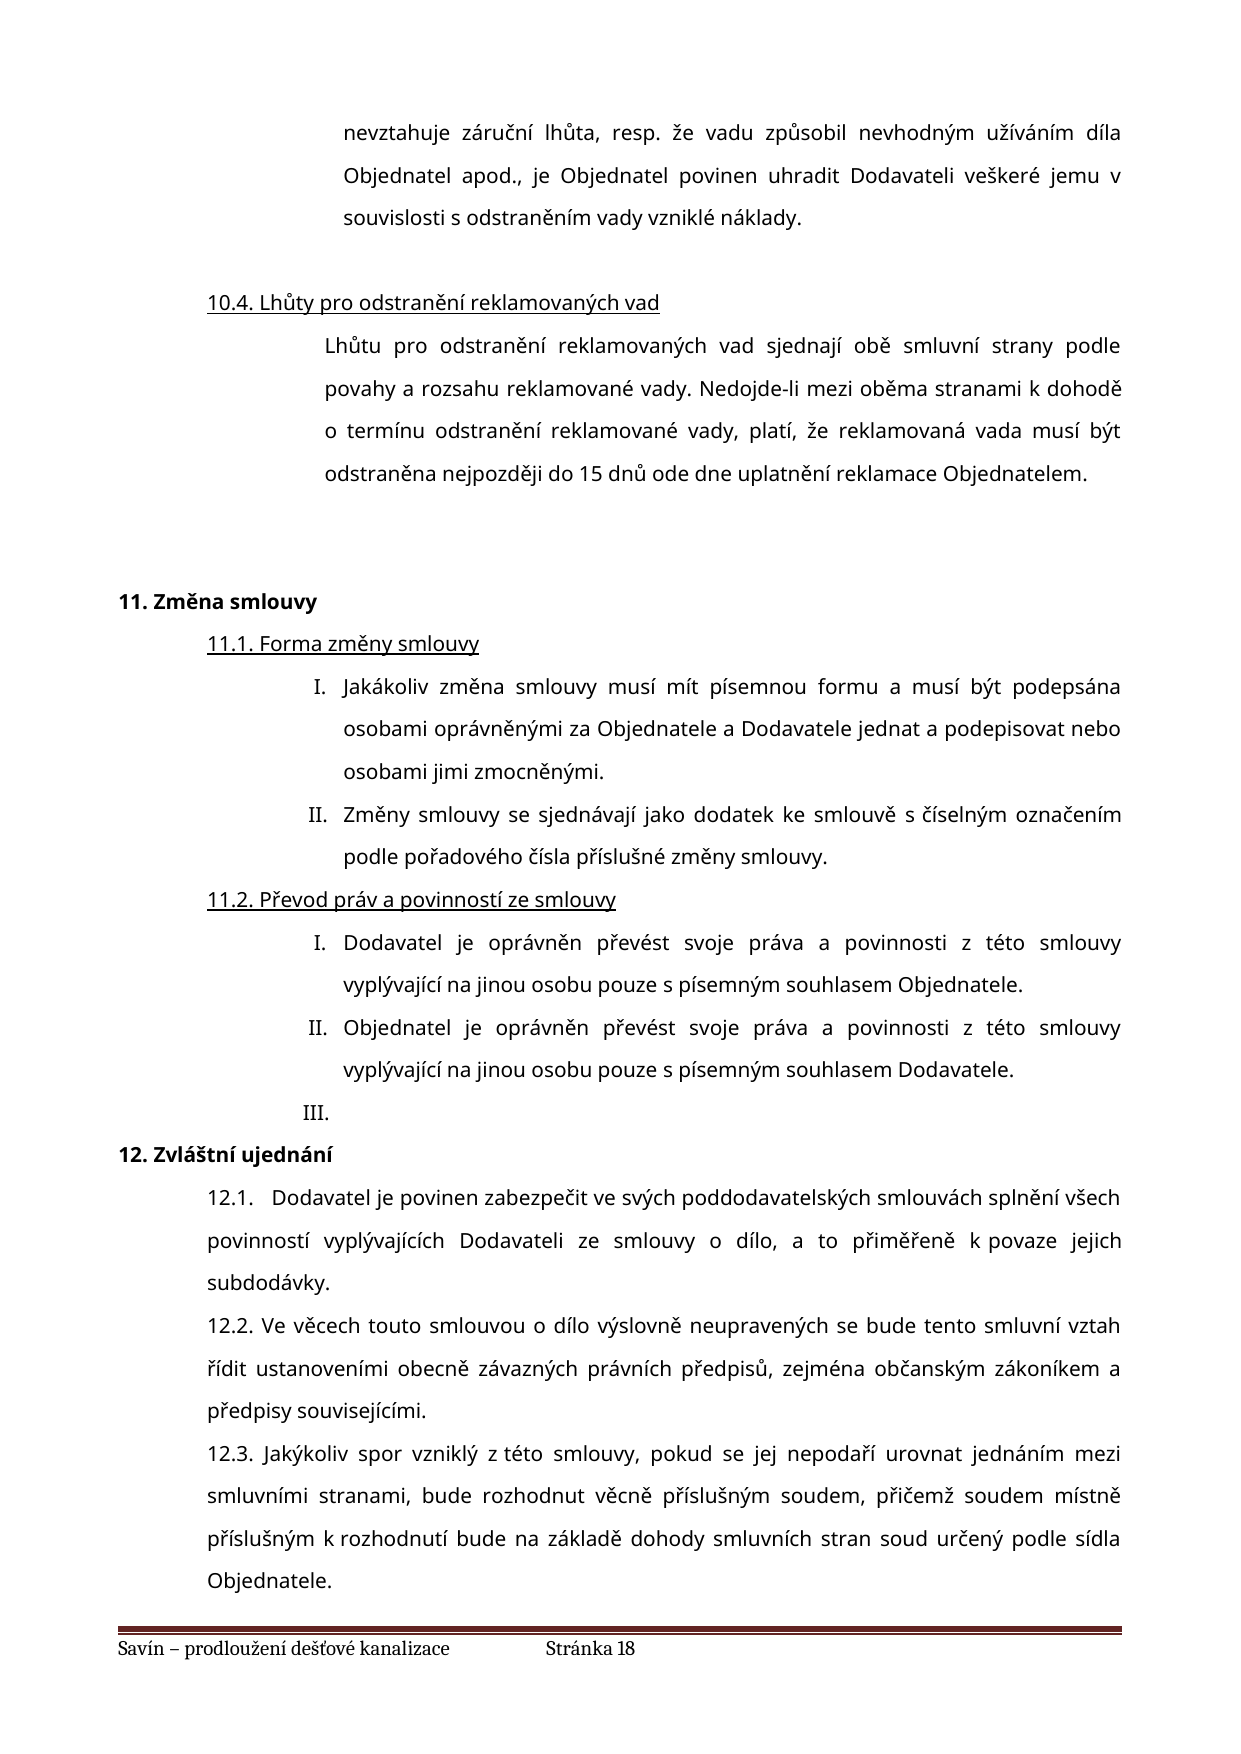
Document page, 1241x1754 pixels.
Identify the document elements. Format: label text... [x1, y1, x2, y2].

text Lhůtu pro odstranění reklamovaných vad sjednají obě smluvní strany podle povahy a rozsahu reklamované vady. Nedojde-li mezi oběma stranami k dohodě o termínu odstranění reklamované vady, platí, že reklamovaná vada musí být odstraněna nejpozději do 15 dnů ode dne uplatnění reklamace Objednatelem. [324, 331, 1122, 487]
text 11.2. Převod práv a povinností ze smlouvy [207, 885, 1122, 913]
list Objednatel je oprávněn převést svoje práva a povinnosti z této smlouvy vyplývající na jinou osobu pouze s písemným souhlasem Dodavatele. [324, 1013, 1122, 1084]
list Jakákoliv změna smlouvy musí mít písemnou formu a musí být podepsána osobami oprávněnými za Objednatele a Dodavatele jednat a podepisovat nebo osobami jimi zmocněnými. [324, 672, 1122, 786]
text 12.3. Jakýkoliv spor vzniklý z této smlouvy, pokud se jej nepodaří urovnat jednáním mezi smluvními stranami, bude rozhodnut věcně příslušným soudem, přičemž soudem místně příslušným k rozhodnutí bude na základě dohody smluvních stran soud určený podle sídla Objednatele. [207, 1439, 1122, 1595]
text 12. Zvláštní ujednání [118, 1141, 1122, 1169]
text 10.4. Lhůty pro odstranění reklamovaných vad [118, 288, 1122, 317]
list Dodavatel je oprávněn převést svoje práva a povinnosti z této smlouvy vyplývající na jinou osobu pouze s písemným souhlasem Objednatele. [324, 928, 1122, 999]
text 12.1. Dodavatel je povinen zabezpečit ve svých poddodavatelských smlouvách splnění všech povinností vyplývajících Dodavateli ze smlouvy o dílo, a to přiměřeně k povaze jejich subdodávky. [207, 1183, 1122, 1297]
text 11.1. Forma změny smlouvy [207, 629, 1122, 658]
text 12.2. Ve věcech touto smlouvou o dílo výslovně neupravených se bude tento smluvní vztah řídit ustanoveními obecně závazných právních předpisů, zejména občanským zákoníkem a předpisy souvisejícími. [207, 1311, 1122, 1425]
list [324, 118, 1122, 232]
text 11. Změna smlouvy [118, 587, 1122, 615]
list Změny smlouvy se sjednávají jako dodatek ke smlouvě s číselným označením podle pořadového čísla příslušné změny smlouvy. [324, 800, 1122, 871]
